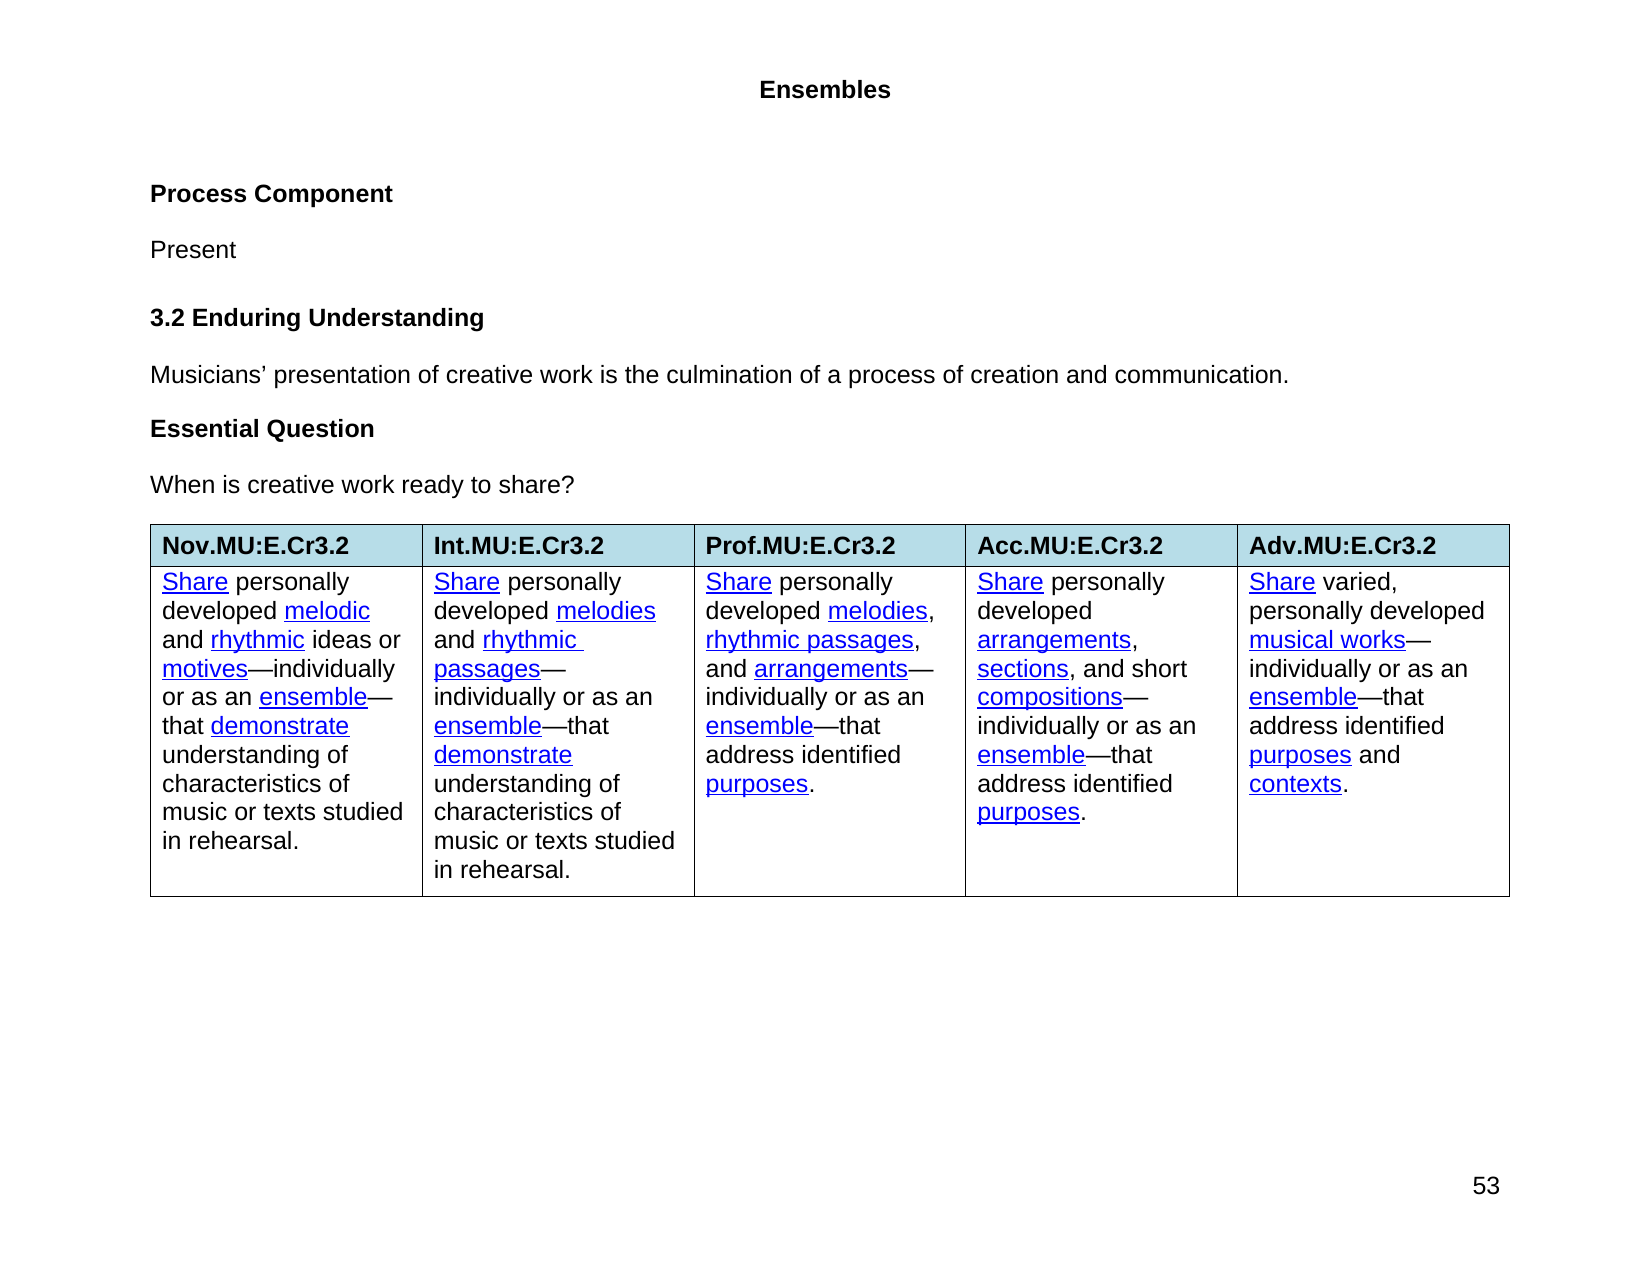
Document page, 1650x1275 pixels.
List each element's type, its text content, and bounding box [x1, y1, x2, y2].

table_cell Share personally developed melodic and rhythmic ideas or motives—individually or as an ensemble—that demonstrate understanding of characteristics of music or texts studied in rehearsal. [151, 567, 422, 896]
subtitle 3.2 Enduring Understanding [150, 303, 1500, 332]
subtitle Essential Question [150, 414, 1500, 442]
table_header Int.MU:E.Cr3.2 [423, 525, 694, 566]
table_header Adv.MU:E.Cr3.2 [1238, 525, 1509, 566]
subtitle Process Component [150, 179, 1500, 207]
text When is creative work ready to share? [150, 470, 1500, 499]
table_cell Share personally developed arrangements, sections, and short compositions—individually or as an ensemble—that address identified purposes. [966, 567, 1237, 896]
table_header Nov.MU:E.Cr3.2 [151, 525, 422, 566]
table_cell Share personally developed melodies and rhythmic passages—individually or as an ensemble—that demonstrate understanding of characteristics of music or texts studied in rehearsal. [423, 567, 694, 896]
table_header Prof.MU:E.Cr3.2 [695, 525, 965, 566]
table_cell Share varied, personally developed musical works—individually or as an ensemble—that address identified purposes and contexts. [1238, 567, 1509, 896]
text Present [150, 235, 1500, 264]
text Musicians’ presentation of creative work is the culmination of a process of creation and communication. [150, 360, 1500, 389]
table_cell Share personally developed melodies, rhythmic passages, and arrangements—individually or as an ensemble—that address identified purposes. [695, 567, 965, 896]
table_header Acc.MU:E.Cr3.2 [966, 525, 1237, 566]
